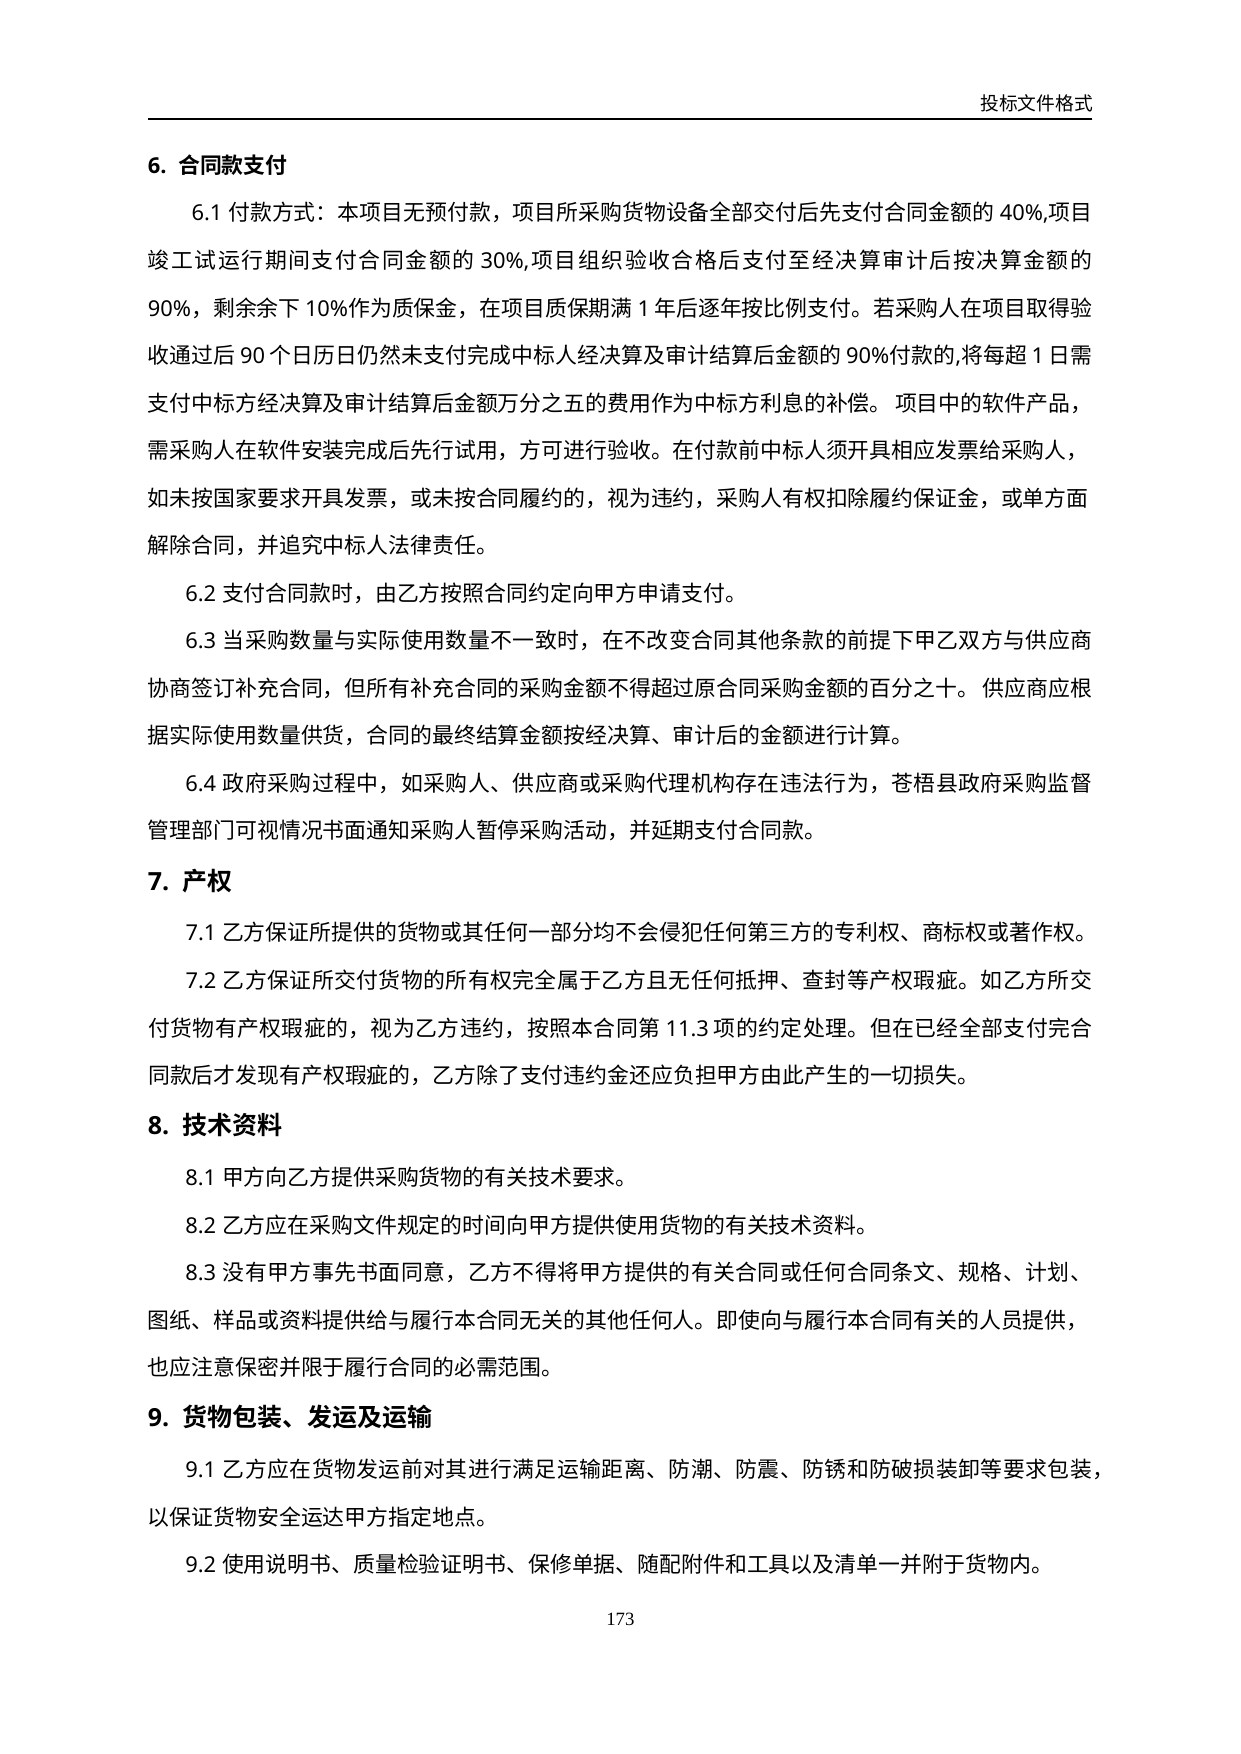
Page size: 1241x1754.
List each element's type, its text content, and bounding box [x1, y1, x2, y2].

text 9.2 使用说明书、质量检验证明书、保修单据、随配附件和工具以及清单一并附于货物内。 [148, 1547, 1092, 1579]
text 7.2 乙方保证所交付货物的所有权完全属于乙方且无任何抵押、查封等产权瑕疵。如乙方所交付货物有产权瑕疵的，视为乙方违约，按照本合同第11.3项的约定处理。但在已经全部支付完合同款后才发现有产权瑕疵的，乙方除了支付违约金还应负担甲方由此产生的一切损失。 [148, 963, 1092, 1090]
text 8.1 甲方向乙方提供采购货物的有关技术要求。 [148, 1160, 1092, 1192]
text 6. 合同款支付 [148, 148, 1092, 179]
text 7.1 乙方保证所提供的货物或其任何一部分均不会侵犯任何第三方的专利权、商标权或著作权。 [148, 915, 1092, 947]
text 9. 货物包装、发运及运输 [148, 1398, 1092, 1434]
text 9.1 乙方应在货物发运前对其进行满足运输距离、防潮、防震、防锈和防破损装卸等要求包装，以保证货物安全运达甲方指定地点。 [148, 1452, 1092, 1532]
text 8.3 没有甲方事先书面同意，乙方不得将甲方提供的有关合同或任何合同条文、规格、计划、图纸、样品或资料提供给与履行本合同无关的其他任何人。即使向与履行本合同有关的人员提供，也应注意保密并限于履行合同的必需范围。 [148, 1255, 1092, 1382]
text 8. 技术资料 [148, 1106, 1092, 1142]
text 6.2 支付合同款时，由乙方按照合同约定向甲方申请支付。 [148, 576, 1092, 607]
text 7. 产权 [148, 861, 1092, 897]
text 6.3 当采购数量与实际使用数量不一致时，在不改变合同其他条款的前提下甲乙双方与供应商协商签订补充合同，但所有补充合同的采购金额不得超过原合同采购金额的百分之十。供应商应根据实际使用数量供货，合同的最终结算金额按经决算、审计后的金额进行计算。 [148, 623, 1092, 750]
text 6.1 付款方式：本项目无预付款，项目所采购货物设备全部交付后先支付合同金额的40%,项目竣工试运行期间支付合同金额的30%,项目组织验收合格后支付至经决算审计后按决算金额的90%，剩余余下10%作为质保金，在项目质保期满1年后逐年按比例支付。若采购人在项目取得验收通过后90个日历日仍然未支付完成中标人经决算及审计结算后金额的90%付款的,将每超1日需支付中标方经决算及审计结算后金额万分之五的费用作为中标方利息的补偿。项目中的软件产品，需采购人在软件安装完成后先行试用，方可进行验收。在付款前中标人须开具相应发票给采购人，如未按国家要求开具发票，或未按合同履约的，视为违约，采购人有权扣除履约保证金，或单方面解除合同，并追究中标人法律责任。 [148, 195, 1092, 560]
text 6.4 政府采购过程中，如采购人、供应商或采购代理机构存在违法行为，苍梧县政府采购监督管理部门可视情况书面通知采购人暂停采购活动，并延期支付合同款。 [148, 766, 1092, 845]
text 8.2 乙方应在采购文件规定的时间向甲方提供使用货物的有关技术资料。 [148, 1208, 1092, 1239]
